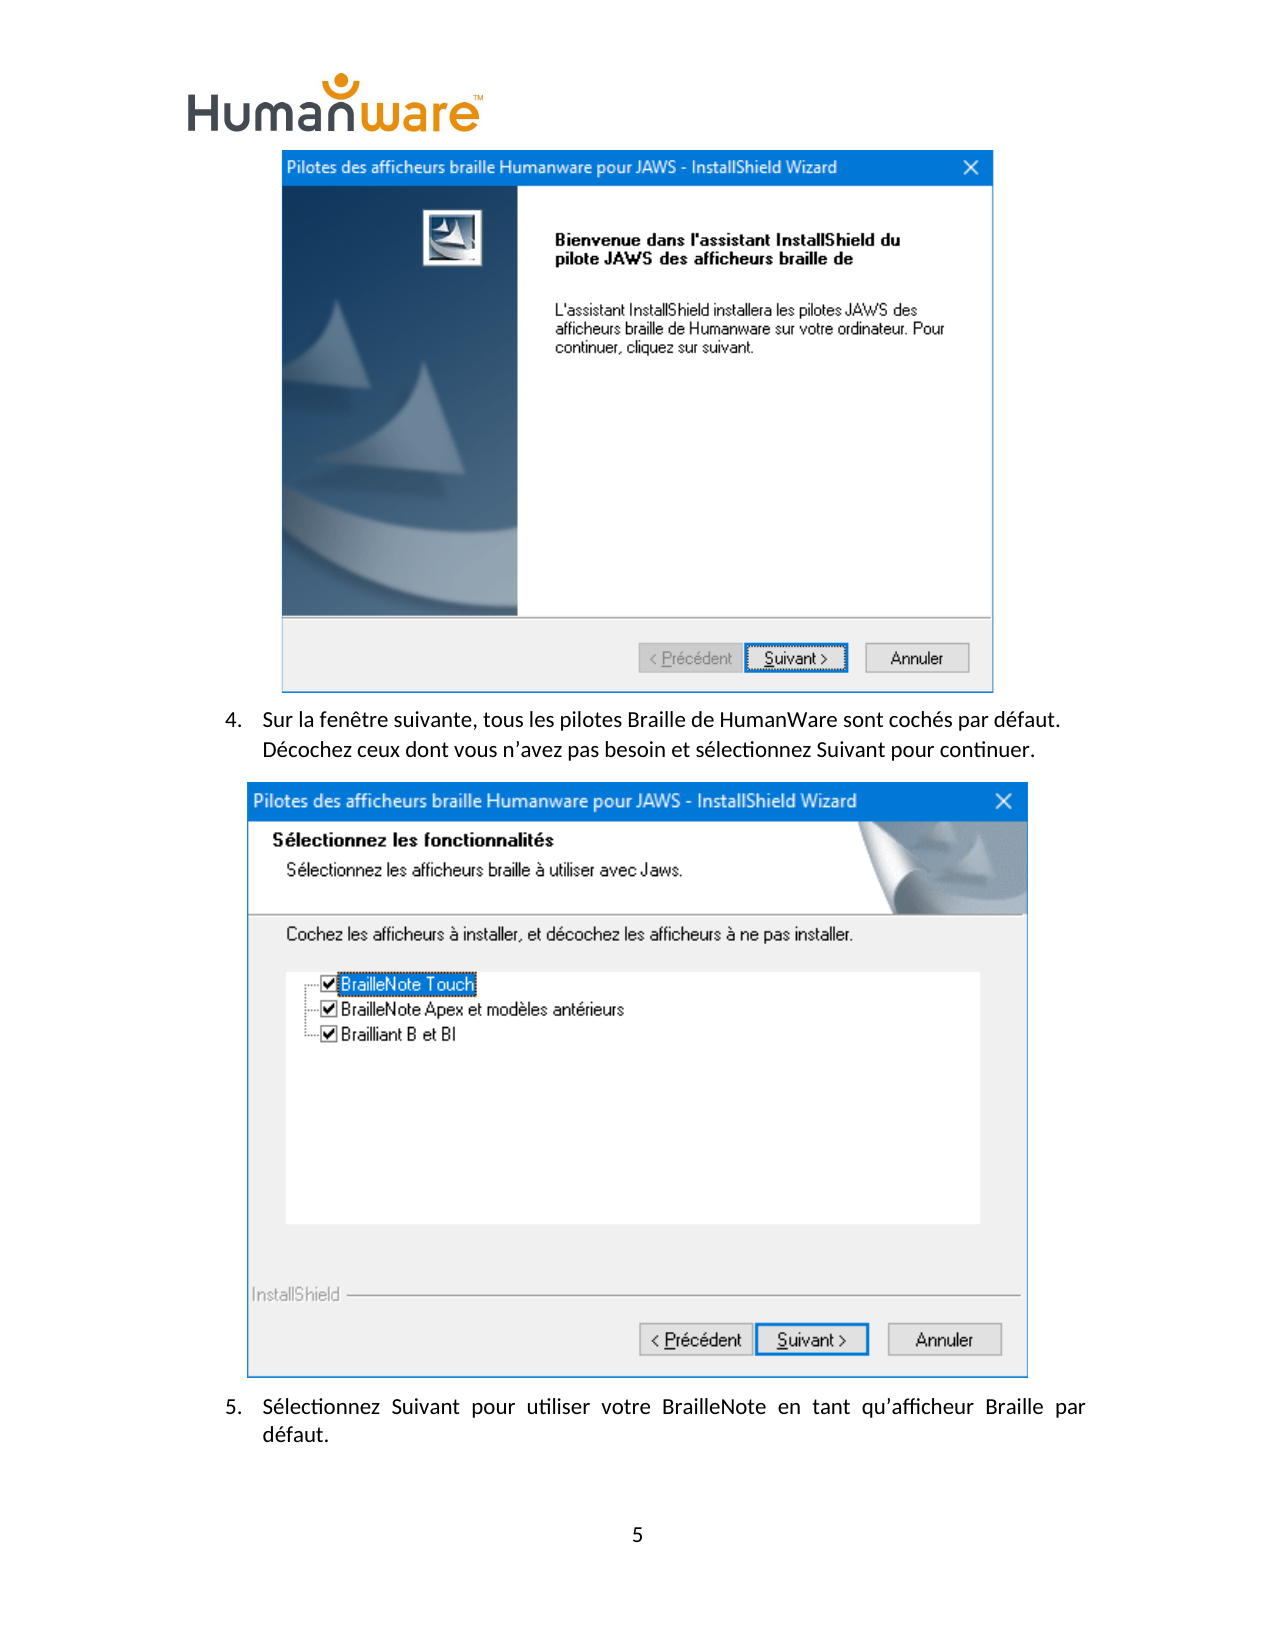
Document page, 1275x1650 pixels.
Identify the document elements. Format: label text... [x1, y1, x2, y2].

picture [247, 782, 1028, 1378]
picture [281, 150, 994, 693]
list Sur la fenêtre suivante, tous les pilotes Braille de HumanWare sont cochés par défaut. Décochez ceux dont vous n’avez pas besoin et sélectionnez Suivant pour continuer. [225, 705, 1087, 763]
list Sélectionnez Suivant pour utiliser votre BrailleNote en tant qu’afficheur Braille par défaut. [225, 1392, 1087, 1448]
picture [187, 73, 484, 132]
